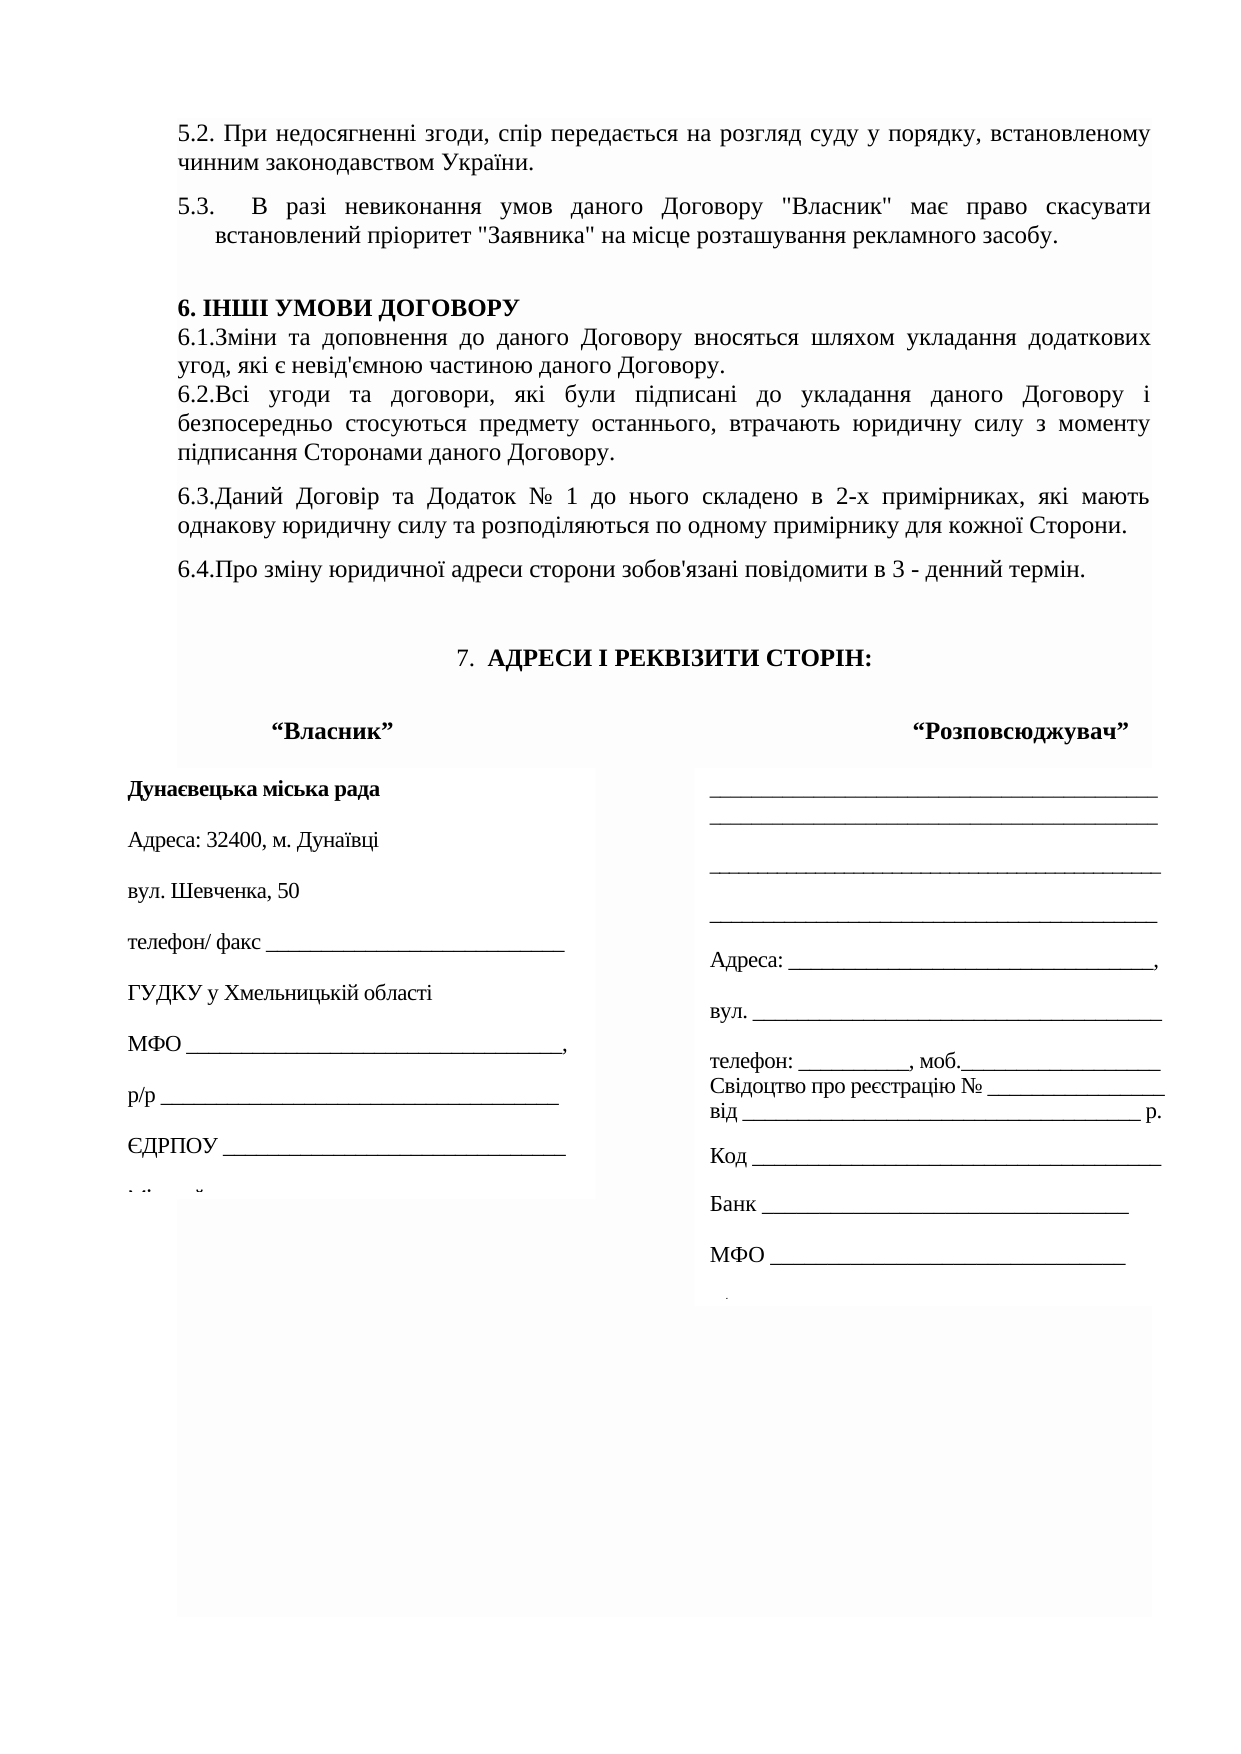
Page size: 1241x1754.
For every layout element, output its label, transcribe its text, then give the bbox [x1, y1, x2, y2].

text “Власник” “Розповсюджувач” [177, 716, 1152, 745]
text 7. АДРЕСИ І РЕКВІЗИТИ СТОРІН: [177, 643, 1152, 672]
text 6.3.Даний Договір та Додаток № 1 до нього складено в 2-х примірниках, які мають однакову юридичну силу та розподіляються по одному примірнику для кожної Сторони. [177, 481, 1152, 539]
text 6.4.Про зміну юридичної адреси сторони зобов'язані повідомити в 3 - денний термін. [177, 554, 1152, 583]
text 6.2.Всі угоди та договори, які були підписані до укладання даного Договору і безпосередньо стосуються предмету останнього, втрачають юридичну силу з моменту підписання Сторонами даного Договору. [177, 379, 1152, 466]
text 6.1.Зміни та доповнення до даного Договору вносяться шляхом укладання додаткових угод, які є невід'ємною частиною даного Договору. [177, 322, 1152, 379]
text 6. ІНШІ УМОВИ ДОГОВОРУ [177, 293, 1152, 322]
list В разі невиконання умов даного Договору "Власник" має право скасувати встановлений пріоритет "Заявника" на місце розташування рекламного засобу. [177, 191, 1152, 249]
text 5.2. При недосягненні згоди, спір передається на розгляд суду у порядку, встановленому чинним законодавством України. [177, 118, 1152, 176]
